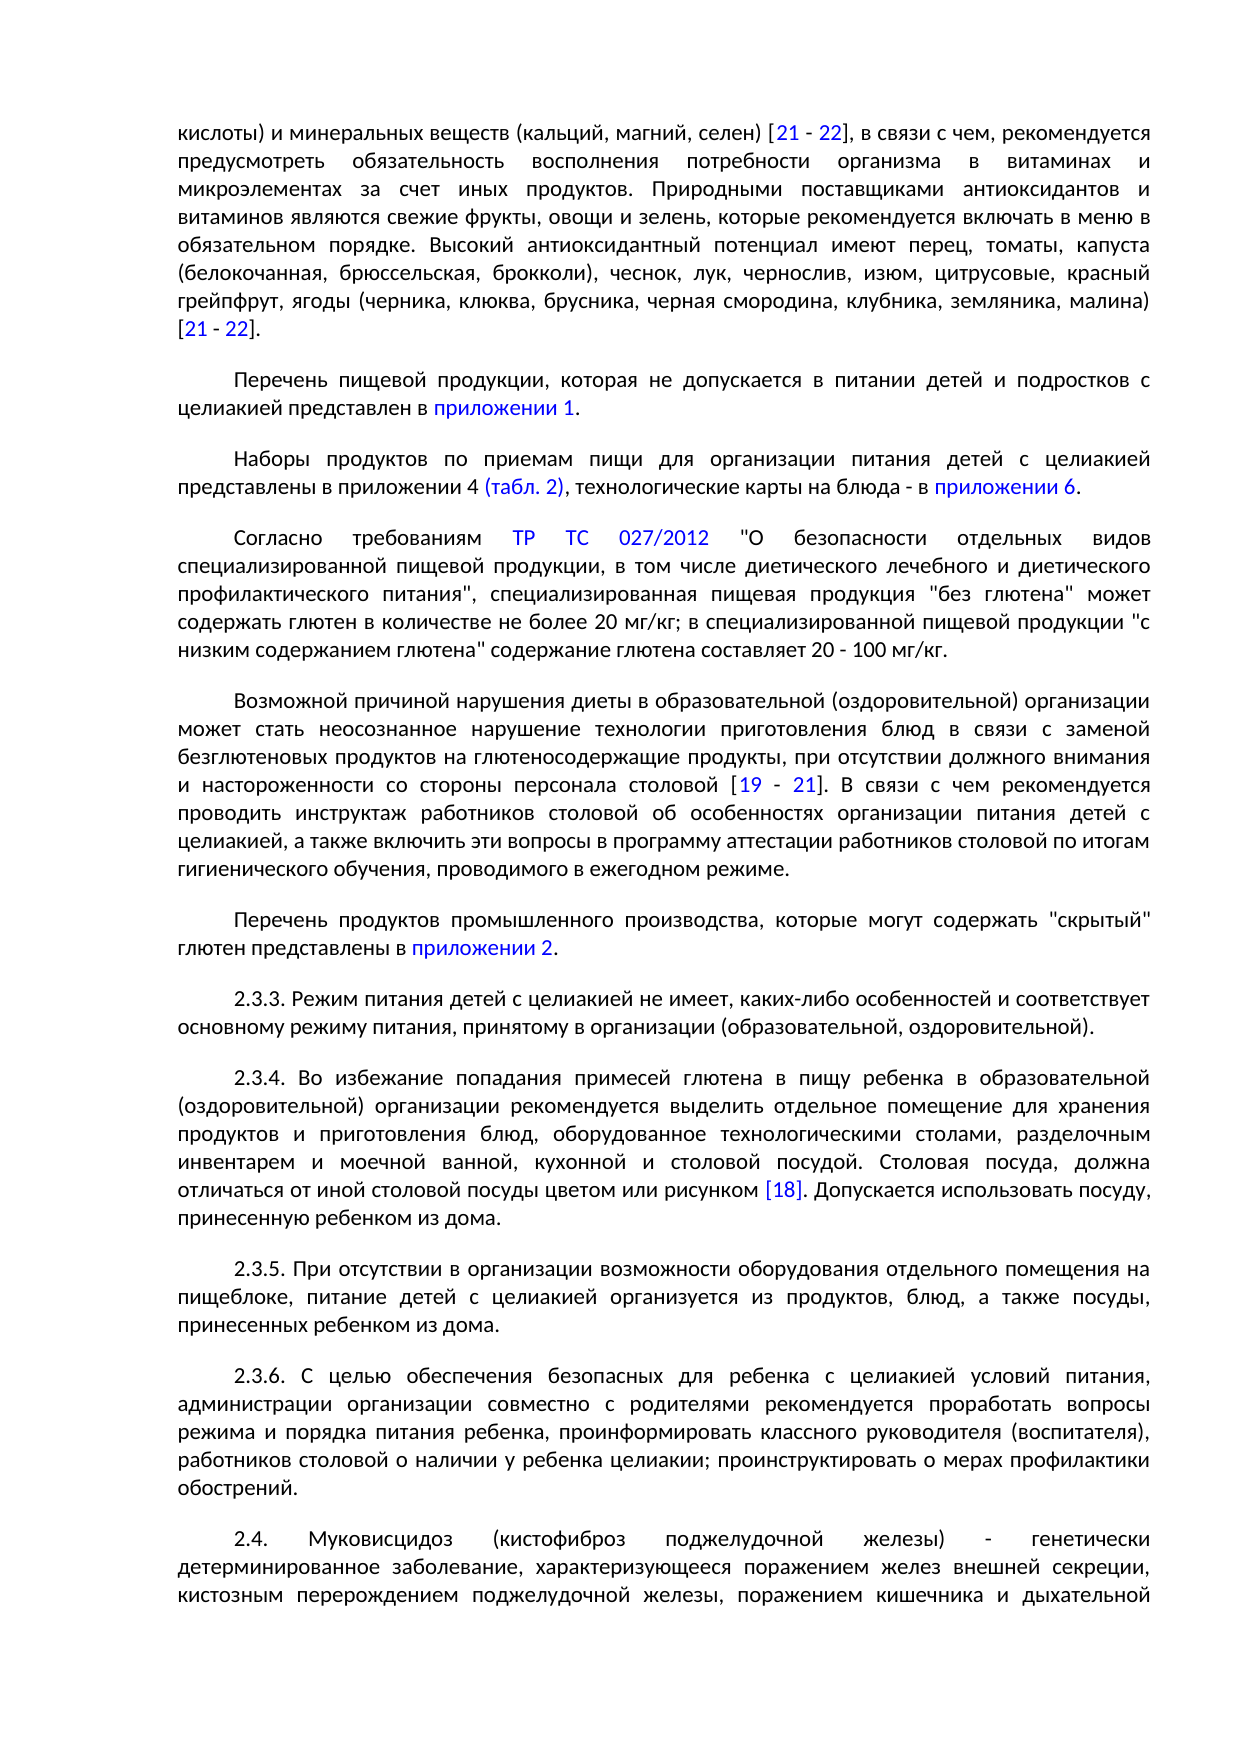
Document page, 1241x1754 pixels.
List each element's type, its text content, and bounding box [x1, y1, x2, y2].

text Возможной причиной нарушения диеты в образовательной (оздоровительной) организации может стать неосознанное нарушение технологии приготовления блюд в связи с заменой безглютеновых продуктов на глютеносодержащие продукты, при отсутствии должного внимания и настороженности со стороны персонала столовой [19 - 21]. В связи с чем рекомендуется проводить инструктаж работников столовой об особенностях организации питания детей с целиакией, а также включить эти вопросы в программу аттестации работников столовой по итогам гигиенического обучения, проводимого в ежегодном режиме. [177, 686, 1152, 882]
text 2.3.3. Режим питания детей с целиакией не имеет, каких-либо особенностей и соответствует основному режиму питания, принятому в организации (образовательной, оздоровительной). [177, 984, 1152, 1040]
text Наборы продуктов по приемам пищи для организации питания детей с целиакией представлены в приложении 4 (табл. 2), технологические карты на блюда - в приложении 6. [177, 444, 1152, 500]
text Перечень продуктов промышленного производства, которые могут содержать "скрытый" глютен представлены в приложении 2. [177, 905, 1152, 961]
text Перечень пищевой продукции, которая не допускается в питании детей и подростков с целиакией представлен в приложении 1. [177, 365, 1152, 421]
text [177, 118, 1152, 342]
text 2.3.5. При отсутствии в организации возможности оборудования отдельного помещения на пищеблоке, питание детей с целиакией организуется из продуктов, блюд, а также посуды, принесенных ребенком из дома. [177, 1254, 1152, 1338]
text 2.3.6. С целью обеспечения безопасных для ребенка с целиакией условий питания, администрации организации совместно с родителями рекомендуется проработать вопросы режима и порядка питания ребенка, проинформировать классного руководителя (воспитателя), работников столовой о наличии у ребенка целиакии; проинструктировать о мерах профилактики обострений. [177, 1361, 1152, 1501]
text Согласно требованиям ТР ТС 027/2012 "О безопасности отдельных видов специализированной пищевой продукции, в том числе диетического лечебного и диетического профилактического питания", специализированная пищевая продукция "без глютена" может содержать глютен в количестве не более 20 мг/кг; в специализированной пищевой продукции "с низким содержанием глютена" содержание глютена составляет 20 - 100 мг/кг. [177, 523, 1152, 663]
text 2.3.4. Во избежание попадания примесей глютена в пищу ребенка в образовательной (оздоровительной) организации рекомендуется выделить отдельное помещение для хранения продуктов и приготовления блюд, оборудованное технологическими столами, разделочным инвентарем и моечной ванной, кухонной и столовой посудой. Столовая посуда, должна отличаться от иной столовой посуды цветом или рисунком [18]. Допускается использовать посуду, принесенную ребенком из дома. [177, 1063, 1152, 1231]
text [177, 1524, 1152, 1608]
